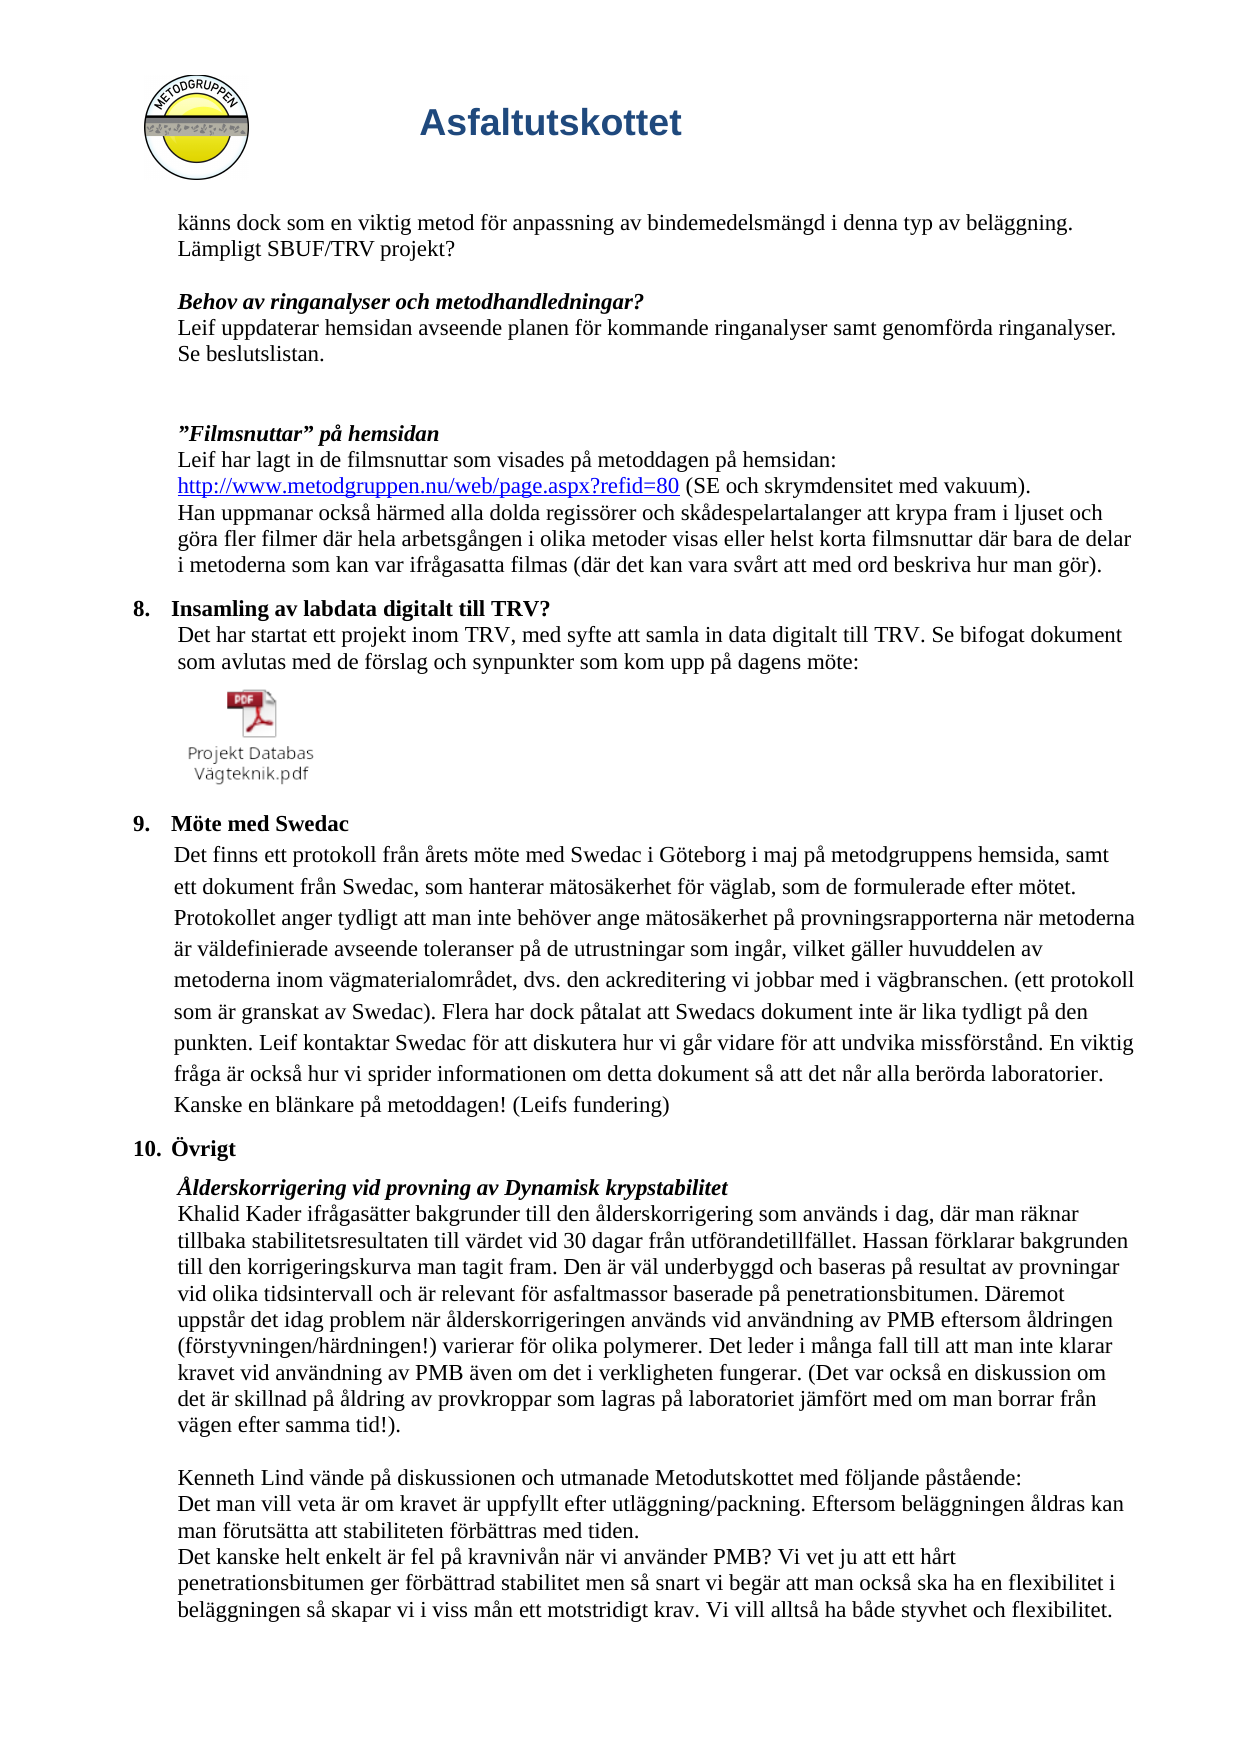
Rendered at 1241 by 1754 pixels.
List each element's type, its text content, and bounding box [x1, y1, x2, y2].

text Kenneth Lind vände på diskussionen och utmanade Metodutskottet med följande påstående: [177, 1464, 1137, 1490]
text Khalid Kader ifrågasätter bakgrunder till den ålderskorrigering som används i dag, där man räknar tillbaka stabilitetsresultaten till värdet vid 30 dagar från utförandetillfället. Hassan förklarar bakgrunden till den korrigeringskurva man tagit fram. Den är väl underbyggd och baseras på resultat av provningar vid olika tidsintervall och är relevant för asfaltmassor baserade på penetrationsbitumen. Däremot uppstår det idag problem när ålderskorrigeringen används vid användning av PMB eftersom åldringen (förstyvningen/härdningen!) varierar för olika polymerer. Det leder i många fall till att man inte klarar kravet vid användning av PMB även om det i verkligheten fungerar. (Det var också en diskussion om det är skillnad på åldring av provkroppar som lagras på laboratoriet jämfört med om man borrar från vägen efter samma tid!). [177, 1201, 1137, 1438]
list Möte med Swedac [133, 805, 1137, 837]
text Det man vill veta är om kravet är uppfyllt efter utläggning/packning. Eftersom beläggningen åldras kan man förutsätta att stabiliteten förbättras med tiden. [177, 1490, 1137, 1543]
text Behov av ringanalyser och metodhandledningar? [177, 288, 1137, 314]
text Det finns ett protokoll från årets möte med Swedac i Göteborg i maj på metodgruppens hemsida, samt ett dokument från Swedac, som hanterar mätosäkerhet för väglab, som de formulerade efter mötet. Protokollet anger tydligt att man inte behöver ange mätosäkerhet på provningsrapporterna när metoderna är väldefinierade avseende toleranser på de utrustningar som ingår, vilket gäller huvuddelen av metoderna inom vägmaterialområdet, dvs. den ackreditering vi jobbar med i vägbranschen. (ett protokoll som är granskat av Swedac). Flera har dock påtalat att Swedacs dokument inte är lika tydligt på den punkten. Leif kontaktar Swedac för att diskutera hur vi går vidare för att undvika missförstånd. En viktig fråga är också hur vi sprider informationen om detta dokument så att det når alla berörda laboratorier. Kanske en blänkare på metoddagen! (Leifs fundering) [174, 837, 1137, 1118]
text Leif uppdaterar hemsidan avseende planen för kommande ringanalyser samt genomförda ringanalyser. Se beslutslistan. [177, 314, 1137, 367]
text Det har startat ett projekt inom TRV, med syfte att samla in data digitalt till TRV. Se bifogat dokument som avlutas med de förslag och synpunkter som kom upp på dagens möte: [177, 621, 1137, 674]
text Han uppmanar också härmed alla dolda regissörer och skådespelartalanger att krypa fram i ljuset och göra fler filmer där hela arbetsgången i olika metoder visas eller helst korta filmsnuttar där bara de delar i metoderna som kan var ifrågasatta filmas (där det kan vara svårt att med ord beskriva hur man gör). [177, 499, 1137, 578]
picture [144, 75, 249, 180]
text Leif har lagt in de filmsnuttar som visades på metoddagen på hemsidan: http://www.metodgruppen.nu/web/page.aspx?refid=80 (SE och skrymdensitet med vakuum). [177, 446, 1137, 499]
text ”Filmsnuttar” på hemsidan [177, 419, 1137, 446]
list Övrigt [133, 1130, 1137, 1162]
list Insamling av labdata digitalt till TRV? [133, 590, 1137, 621]
text Ålderskorrigering vid provning av Dynamisk krypstabilitet [177, 1174, 1137, 1201]
